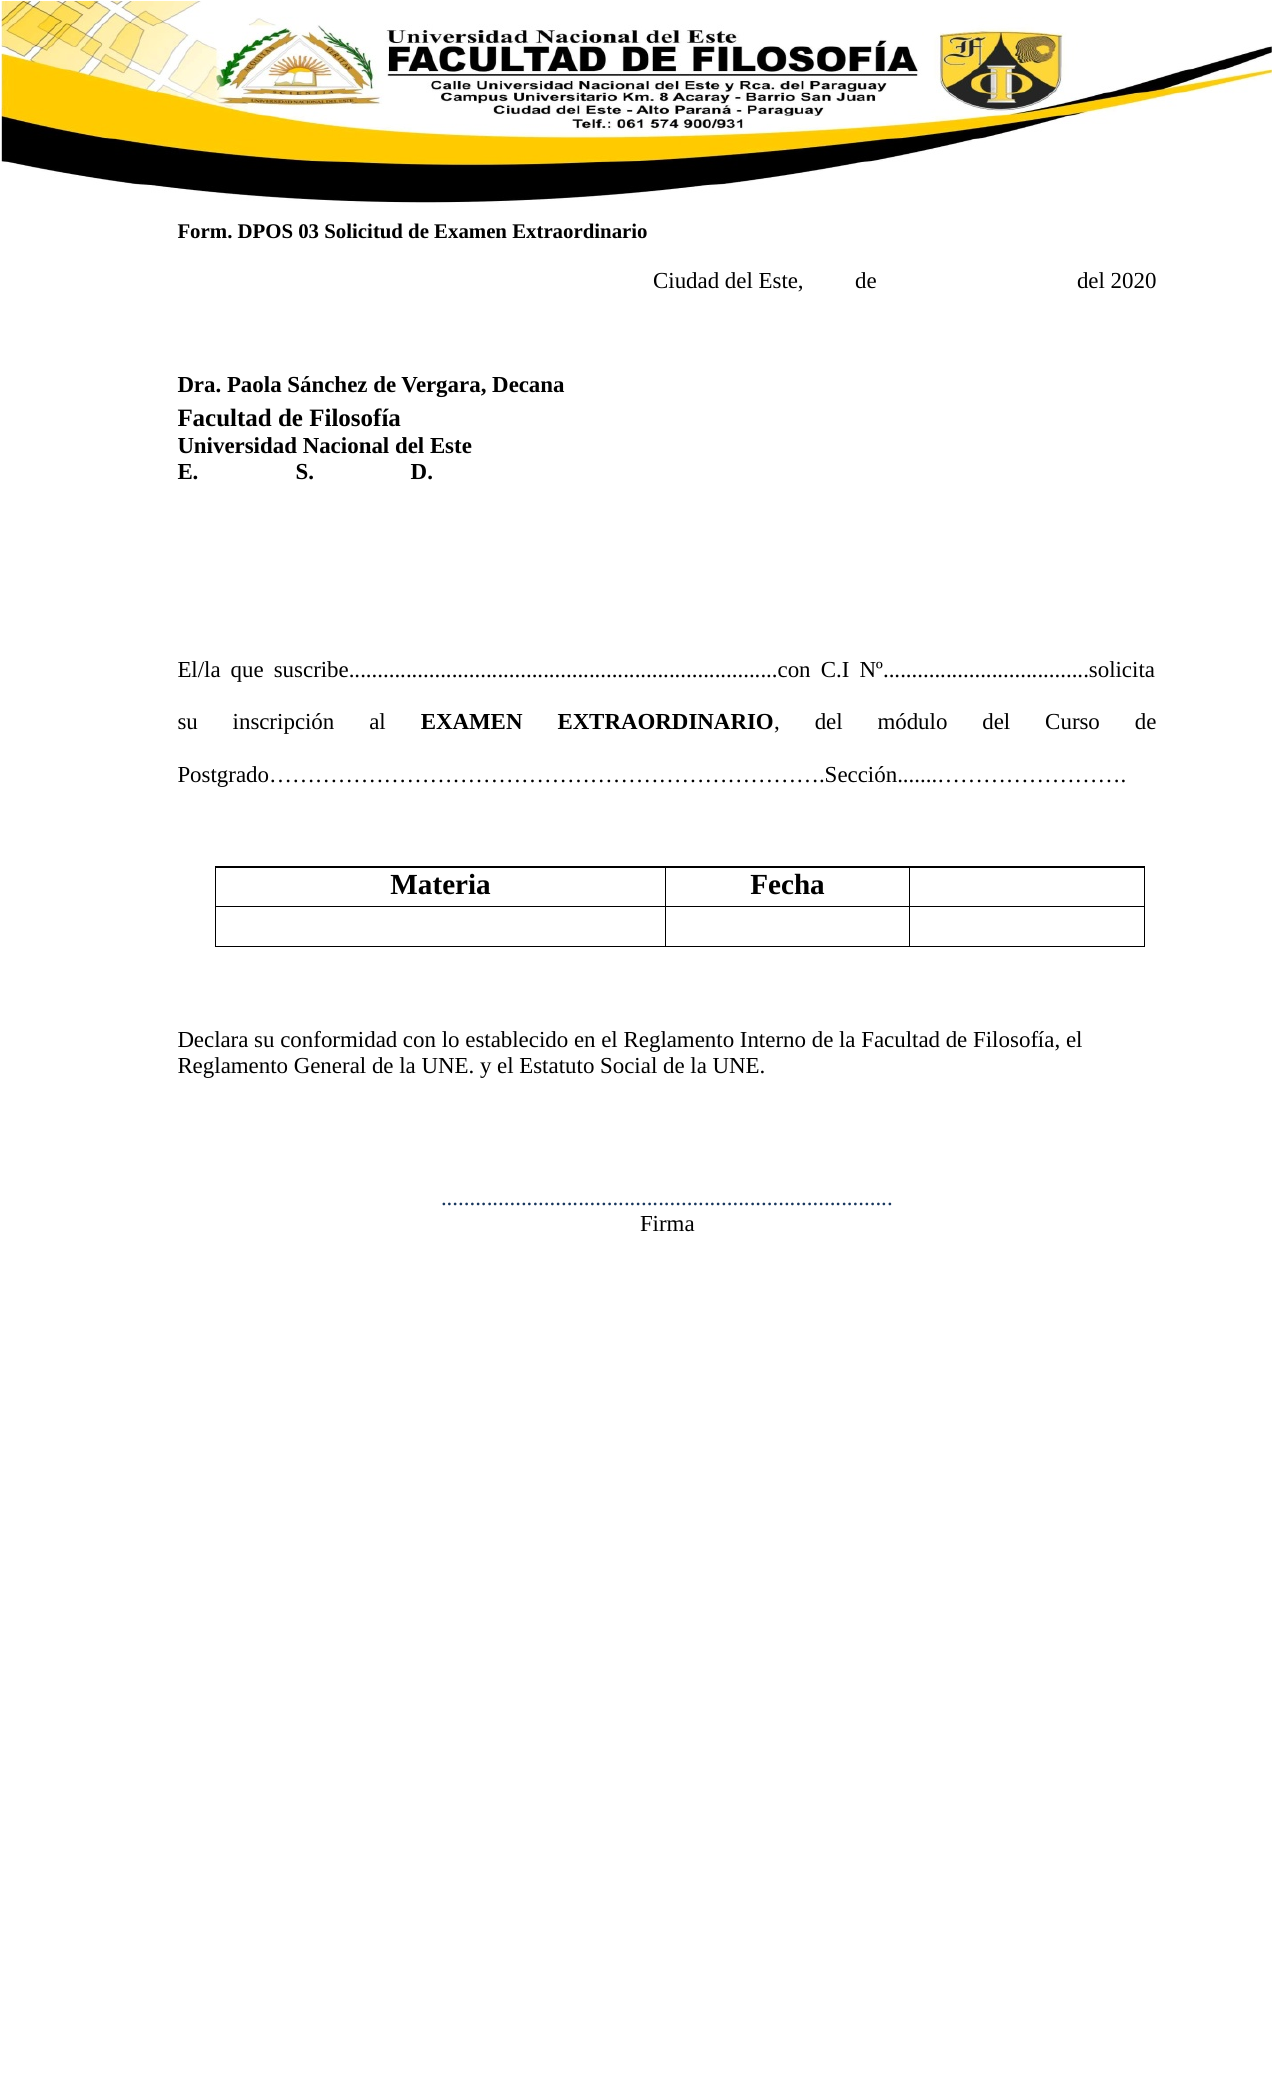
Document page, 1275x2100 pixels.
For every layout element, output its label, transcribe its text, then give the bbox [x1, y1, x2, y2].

text Firma [177, 1210, 1157, 1237]
picture [1, 1, 1272, 208]
table_cell [216, 907, 665, 946]
text Universidad Nacional del Este [177, 432, 1157, 458]
subtitle Dra. Paola Sánchez de Vergara, Decana [177, 371, 1157, 397]
table_header [910, 868, 1144, 906]
text El/la que suscribe...........................................................................con C.I Nº....................................solicita su inscripción al EXAMEN EXTRAORDINARIO, del módulo del Curso de Postgrado……………………………………………………………….Sección.......……………………. [177, 656, 1157, 787]
text E. S. D. [177, 458, 1157, 485]
text Form. DPOS 03 Solicitud de Examen Extraordinario [177, 219, 1157, 243]
text ............................................................................... [177, 1184, 1157, 1210]
table_header Fecha [666, 868, 909, 906]
table_cell [666, 907, 909, 946]
text Declara su conformidad con lo establecido en el Reglamento Interno de de Filosofía, el Reglamento General de y el Estatuto Social de la UNE. [177, 1026, 1157, 1079]
table_cell [910, 907, 1144, 946]
subtitle Facultad de Filosofía [177, 403, 1157, 432]
table_header Materia [216, 868, 665, 906]
text Ciudad del Este, de del 2020 [177, 267, 1157, 293]
